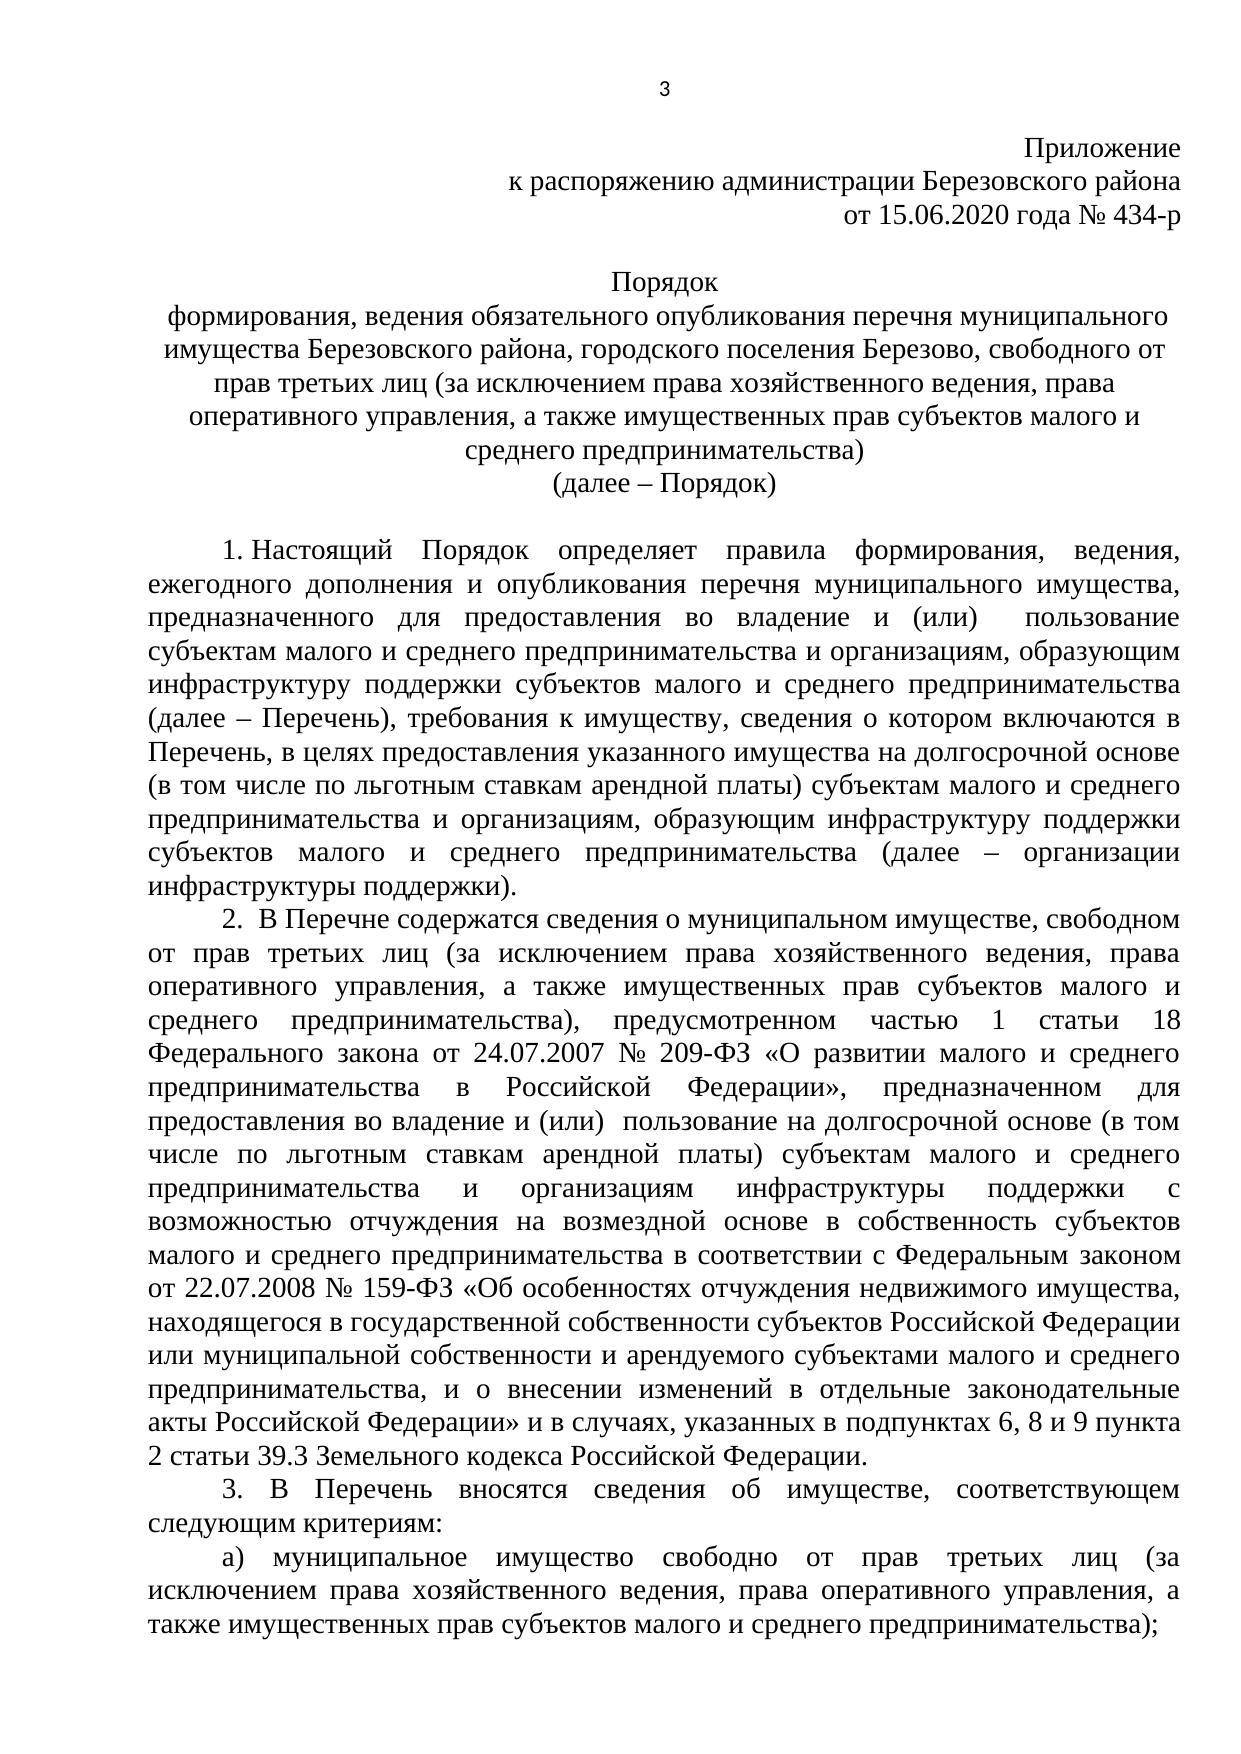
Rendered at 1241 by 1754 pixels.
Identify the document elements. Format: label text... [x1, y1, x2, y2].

text Приложение [148, 130, 1181, 163]
text а) муниципальное имущество свободно от прав третьих лиц (за исключением права хозяйственного ведения, права оперативного управления, а также имущественных прав субъектов малого и среднего предпринимательства); [148, 1539, 1181, 1639]
text 3. В Перечень вносятся сведения об имуществе, соответствующем следующим критериям: [148, 1472, 1181, 1539]
text формирования, ведения обязательного опубликования перечня муниципального имущества Березовского района, городского поселения Березово, свободного от прав третьих лиц (за исключением права хозяйственного ведения, права оперативного управления, а также имущественных прав субъектов малого и среднего предпринимательства) [148, 298, 1181, 465]
text (далее – Порядок) [148, 465, 1181, 499]
list Настоящий Порядок определяет правила формирования, ведения, ежегодного дополнения и опубликования перечня муниципального имущества, предназначенного для предоставления во владение и (или) пользование субъектам малого и среднего предпринимательства и организациям, образующим инфраструктуру поддержки субъектов малого и среднего предпринимательства (далее – Перечень), требования к имуществу, сведения о котором включаются в Перечень, в целях предоставления указанного имущества на долгосрочной основе (в том числе по льготным ставкам арендной платы) субъектам малого и среднего предпринимательства и организациям, образующим инфраструктуру поддержки субъектов малого и среднего предпринимательства (далее – организации инфраструктуры поддержки). [148, 532, 1181, 901]
text Порядок [148, 264, 1181, 298]
text от 15.06.2020 года № 434-р [148, 197, 1181, 231]
text к распоряжению администрации Березовского района [148, 163, 1181, 197]
text 2. В Перечне содержатся сведения о муниципальном имуществе, свободном от прав третьих лиц (за исключением права хозяйственного ведения, права оперативного управления, а также имущественных прав субъектов малого и среднего предпринимательства), предусмотренном частью 1 статьи 18 Федерального закона от 24.07.2007 № 209-ФЗ «О развитии малого и среднего предпринимательства в Российской Федерации», предназначенном для предоставления во владение и (или) пользование на долгосрочной основе (в том числе по льготным ставкам арендной платы) субъектам малого и среднего предпринимательства и организациям инфраструктуры поддержки с возможностью отчуждения на возмездной основе в собственность субъектов малого и среднего предпринимательства в соответствии с Федеральным законом от 22.07.2008 № 159-ФЗ «Об особенностях отчуждения недвижимого имущества, находящегося в государственной собственности субъектов Российской Федерации или муниципальной собственности и арендуемого субъектами малого и среднего предпринимательства, и о внесении изменений в отдельные законодательные акты Российской Федерации» и в случаях, указанных в подпунктах 6, 8 и 9 пункта 2 статьи 39.3 Земельного кодекса Российской Федерации. [148, 901, 1181, 1472]
